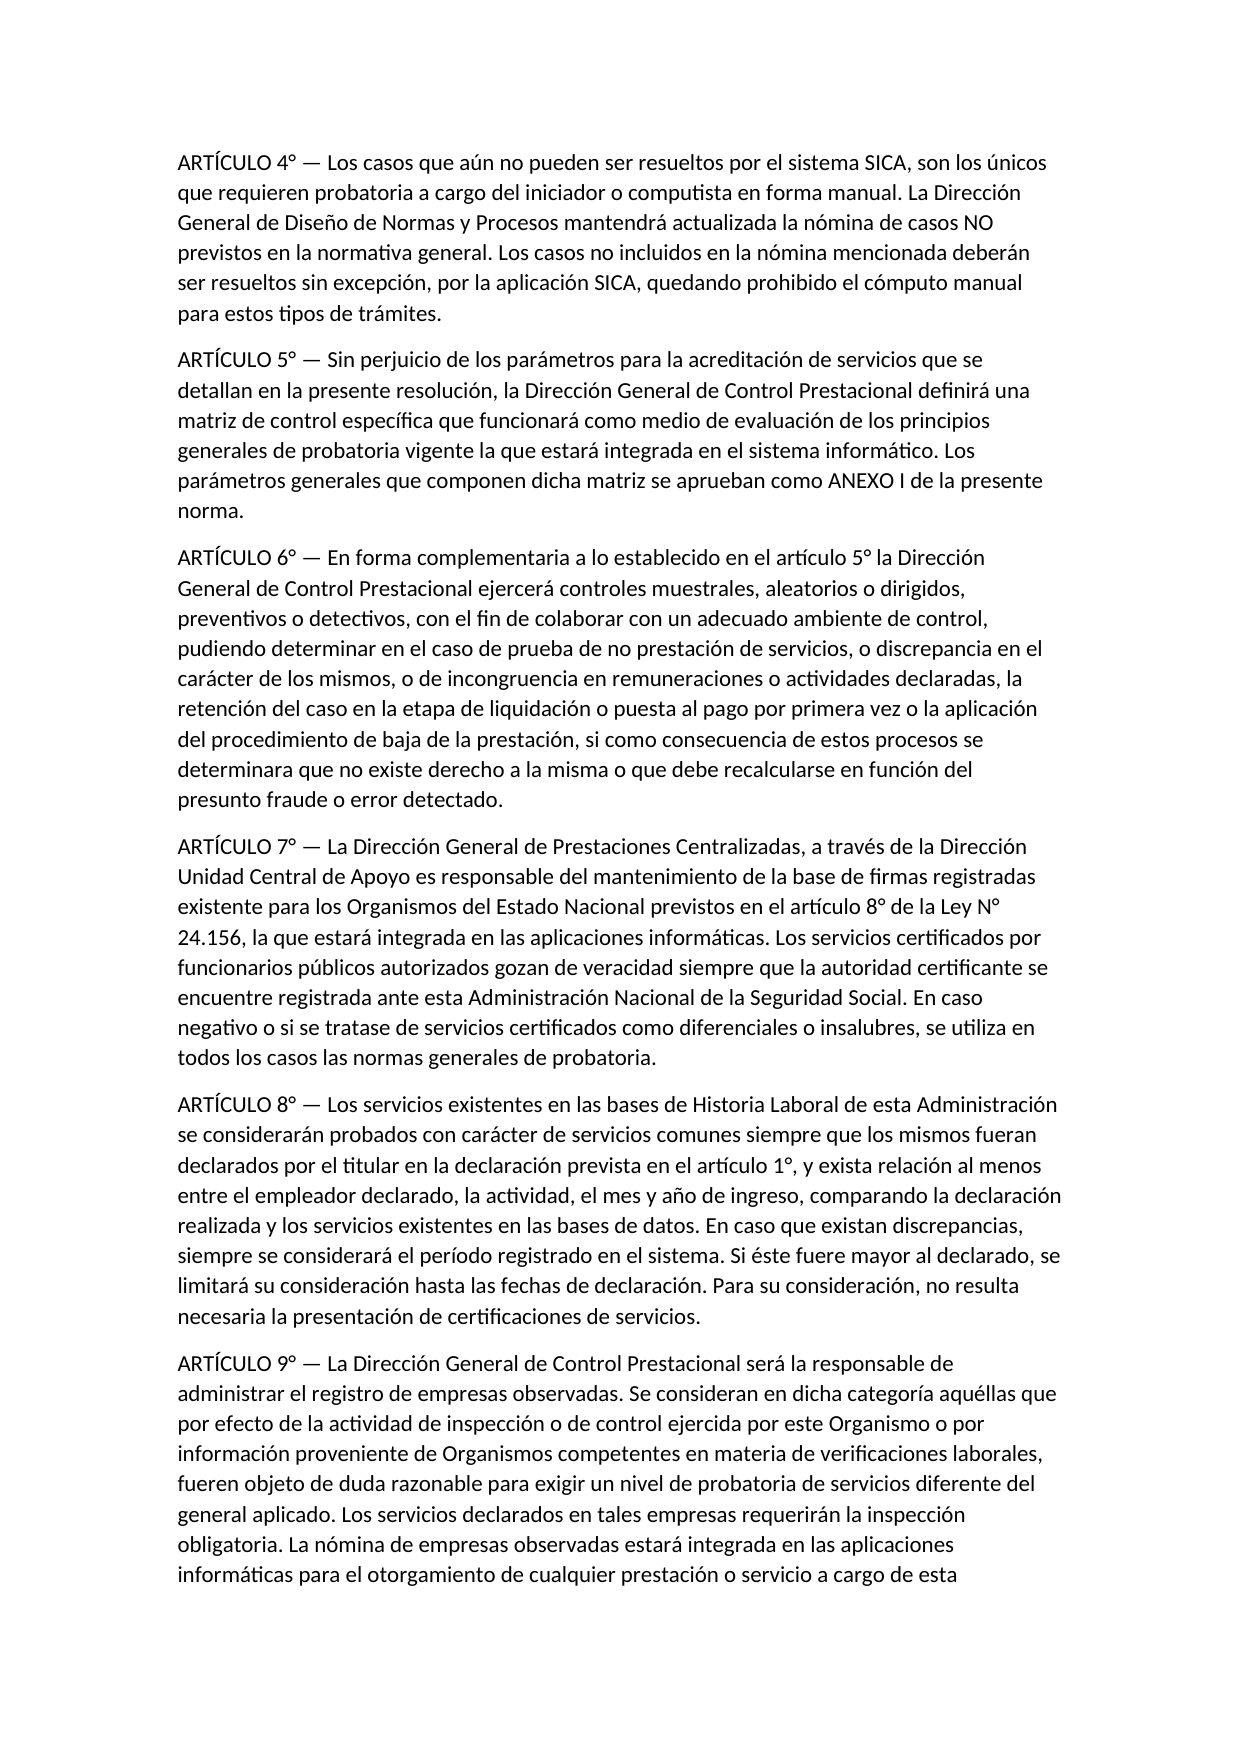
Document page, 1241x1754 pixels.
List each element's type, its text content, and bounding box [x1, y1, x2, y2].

text ARTÍCULO 4° — Los casos que aún no pueden ser resueltos por el sistema SICA, son los únicos que requieren probatoria a cargo del iniciador o computista en forma manual. La Dirección General de Diseño de Normas y Procesos mantendrá actualizada la nómina de casos NO previstos en la normativa general. Los casos no incluidos en la nómina mencionada deberán ser resueltos sin excepción, por la aplicación SICA, quedando prohibido el cómputo manual para estos tipos de trámites. [177, 148, 1063, 327]
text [177, 1349, 1063, 1588]
text ARTÍCULO 7° — La Dirección General de Prestaciones Centralizadas, a través de la Dirección Unidad Central de Apoyo es responsable del mantenimiento de la base de firmas registradas existente para los Organismos del Estado Nacional previstos en el artículo 8° de la Ley N° 24.156, la que estará integrada en las aplicaciones informáticas. Los servicios certificados por funcionarios públicos autorizados gozan de veracidad siempre que la autoridad certificante se encuentre registrada ante esta Administración Nacional de la Seguridad Social. En caso negativo o si se tratase de servicios certificados como diferenciales o insalubres, se utiliza en todos los casos las normas generales de probatoria. [177, 832, 1063, 1071]
text ARTÍCULO 8° — Los servicios existentes en las bases de Historia Laboral de esta Administración se considerarán probados con carácter de servicios comunes siempre que los mismos fueran declarados por el titular en la declaración prevista en el artículo 1°, y exista relación al menos entre el empleador declarado, la actividad, el mes y año de ingreso, comparando la declaración realizada y los servicios existentes en las bases de datos. En caso que existan discrepancias, siempre se considerará el período registrado en el sistema. Si éste fuere mayor al declarado, se limitará su consideración hasta las fechas de declaración. Para su consideración, no resulta necesaria la presentación de certificaciones de servicios. [177, 1090, 1063, 1330]
text ARTÍCULO 6° — En forma complementaria a lo establecido en el artículo 5° la Dirección General de Control Prestacional ejercerá controles muestrales, aleatorios o dirigidos, preventivos o detectivos, con el fin de colaborar con un adecuado ambiente de control, pudiendo determinar en el caso de prueba de no prestación de servicios, o discrepancia en el carácter de los mismos, o de incongruencia en remuneraciones o actividades declaradas, la retención del caso en la etapa de liquidación o puesta al pago por primera vez o la aplicación del procedimiento de baja de la prestación, si como consecuencia de estos procesos se determinara que no existe derecho a la misma o que debe recalcularse en función del presunto fraude o error detectado. [177, 543, 1063, 813]
text ARTÍCULO 5° — Sin perjuicio de los parámetros para la acreditación de servicios que se detallan en la presente resolución, la Dirección General de Control Prestacional definirá una matriz de control específica que funcionará como medio de evaluación de los principios generales de probatoria vigente la que estará integrada en el sistema informático. Los parámetros generales que componen dicha matriz se aprueban como ANEXO I de la presente norma. [177, 346, 1063, 524]
